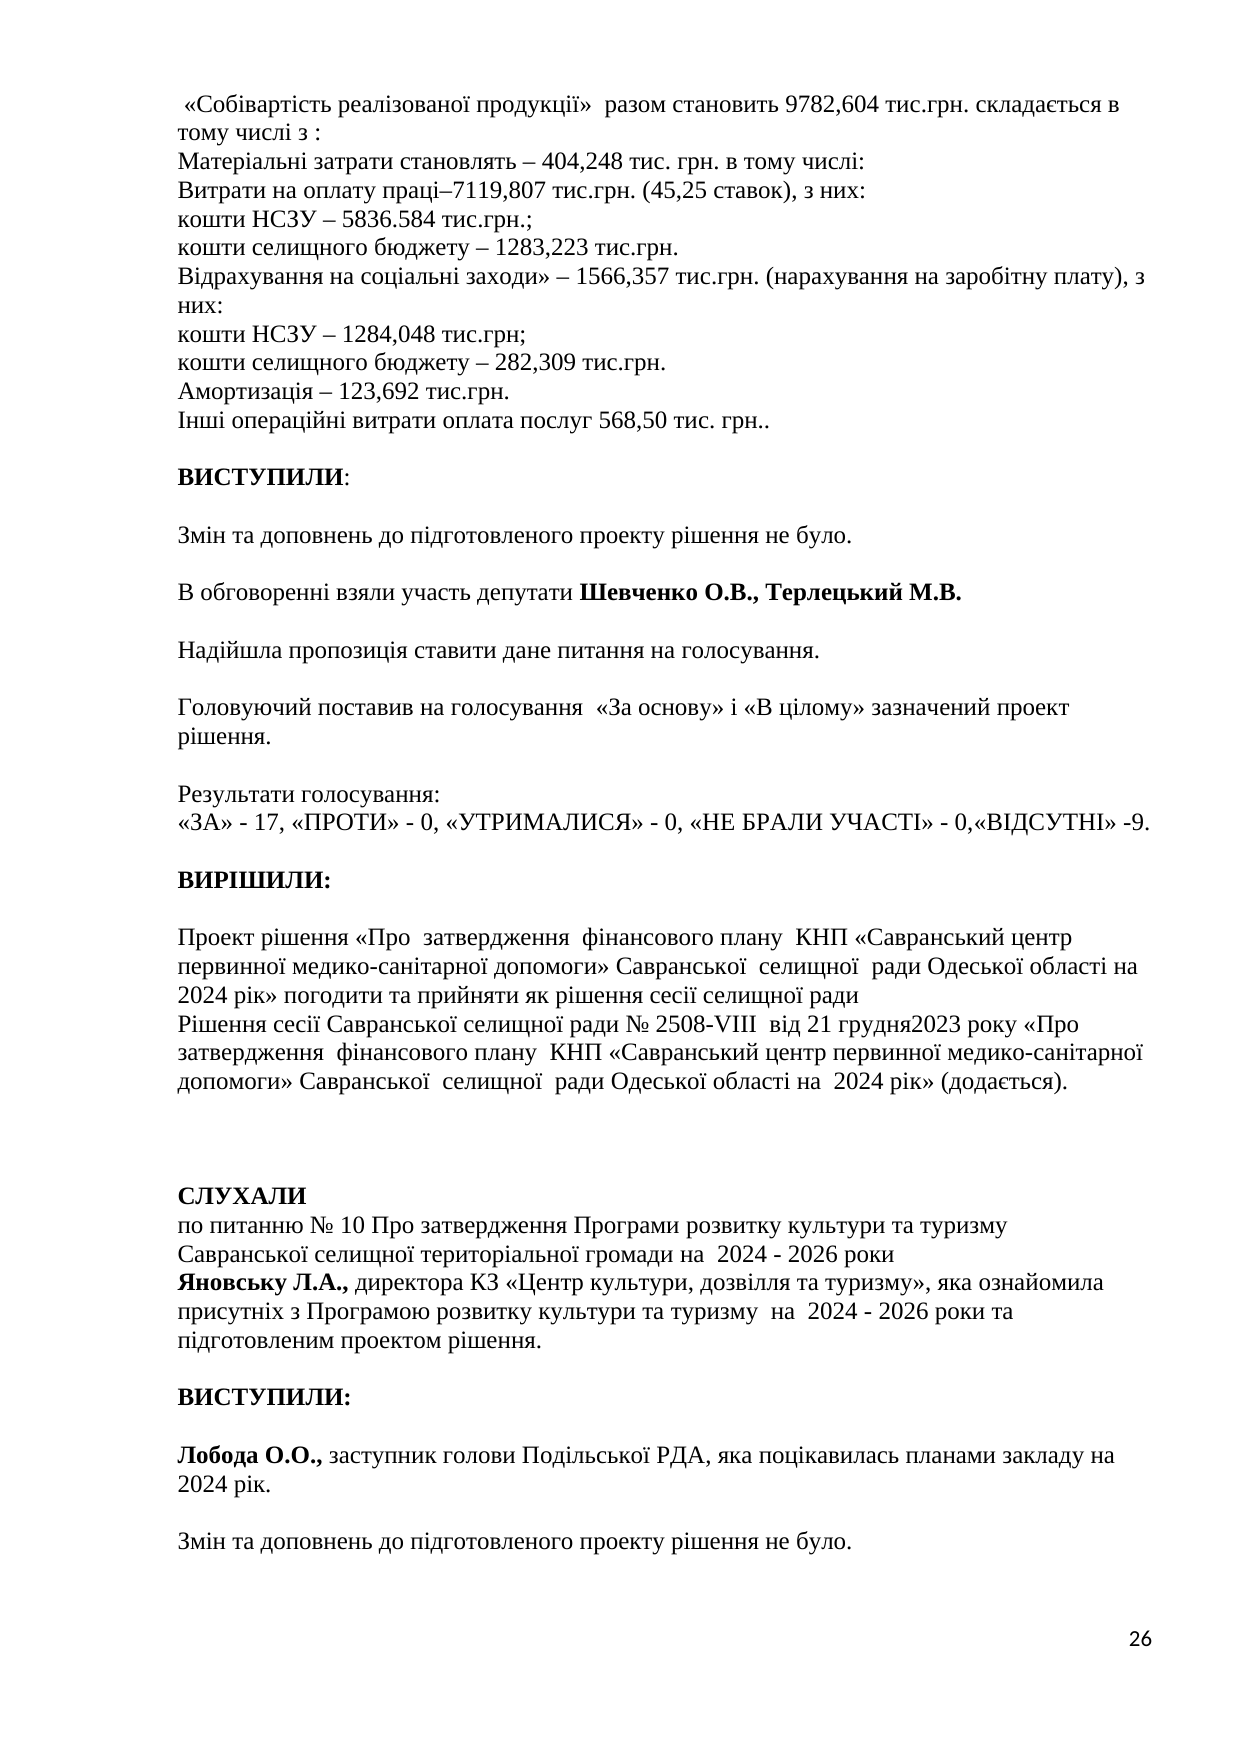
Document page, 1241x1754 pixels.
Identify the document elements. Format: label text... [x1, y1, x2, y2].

text ВИРІШИЛИ: [177, 865, 1152, 894]
text 2024 рік» погодити та прийняти як рішення сесії селищної ради [177, 980, 1152, 1009]
text Яновську Л.А., директора КЗ «Центр культури, дозвілля та туризму», яка ознайомила присутніх з Програмою розвитку культури та туризму на 2024 - 2026 роки та підготовленим проектом рішення. [177, 1267, 1152, 1354]
text Головуючий поставив на голосування «За основу» і «В цілому» зазначений проект рішення. [177, 692, 1152, 750]
text СЛУХАЛИ [177, 1181, 1152, 1210]
text Інші операційні витрати оплата послуг 568,50 тис. грн.. [177, 405, 1152, 434]
text ВИСТУПИЛИ: [177, 462, 1152, 491]
text ВИСТУПИЛИ: [177, 1382, 1152, 1411]
text Змін та доповнень до підготовленого проекту рішення не було. [177, 520, 1152, 549]
text Результати голосування: [177, 779, 1152, 807]
text Надійшла пропозиція ставити дане питання на голосування. [177, 635, 1152, 664]
text Амортизація – 123,692 тис.грн. [177, 376, 1152, 405]
text «ЗА» - 17, «ПРОТИ» - 0, «УТРИМАЛИСЯ» - 0, «НЕ БРАЛИ УЧАСТІ» - 0,«ВІДСУТНІ» -9. [177, 807, 1152, 836]
text кошти селищного бюджету – 1283,223 тис.грн. [177, 232, 1152, 261]
text Рішення сесії Савранської селищної ради № 2508-VIII від 21 грудня2023 року «Про затвердження фінансового плану КНП «Савранський центр первинної медико-санітарної допомоги» Савранської селищної ради Одеської області на 2024 рік» (додається). [177, 1009, 1152, 1095]
text Витрати на оплату праці–7119,807 тис.грн. (45,25 ставок), з них: [177, 175, 1152, 204]
text Проект рішення «Про затвердження фінансового плану КНП «Савранський центр [177, 922, 1152, 951]
text В обговоренні взяли участь депутати Шевченко О.В., Терлецький М.В. [177, 577, 1152, 606]
text Відрахування на соціальні заходи» – 1566,357 тис.грн. (нарахування на заробітну плату), з них: [177, 261, 1152, 319]
text Матеріальні затрати становлять – 404,248 тис. грн. в тому числі: [177, 146, 1152, 175]
text первинної медико-санітарної допомоги» Савранської селищної ради Одеської області на [177, 951, 1152, 980]
text кошти НСЗУ – 1284,048 тис.грн; [177, 319, 1152, 347]
text Лобода О.О., заступник голови Подільської РДА, яка поцікавилась планами закладу на 2024 рік. [177, 1440, 1152, 1497]
text Змін та доповнень до підготовленого проекту рішення не було. [177, 1526, 1152, 1555]
text «Собівартість реалізованої продукції» разом становить 9782,604 тис.грн. складається в тому числі з : [177, 89, 1152, 146]
text кошти НСЗУ – 5836.584 тис.грн.; [177, 204, 1152, 232]
text кошти селищного бюджету – 282,309 тис.грн. [177, 347, 1152, 376]
text по питанню № 10 Про затвердження Програми розвитку культури та туризму Савранської селищної територіальної громади на 2024 - 2026 роки [177, 1210, 1152, 1267]
